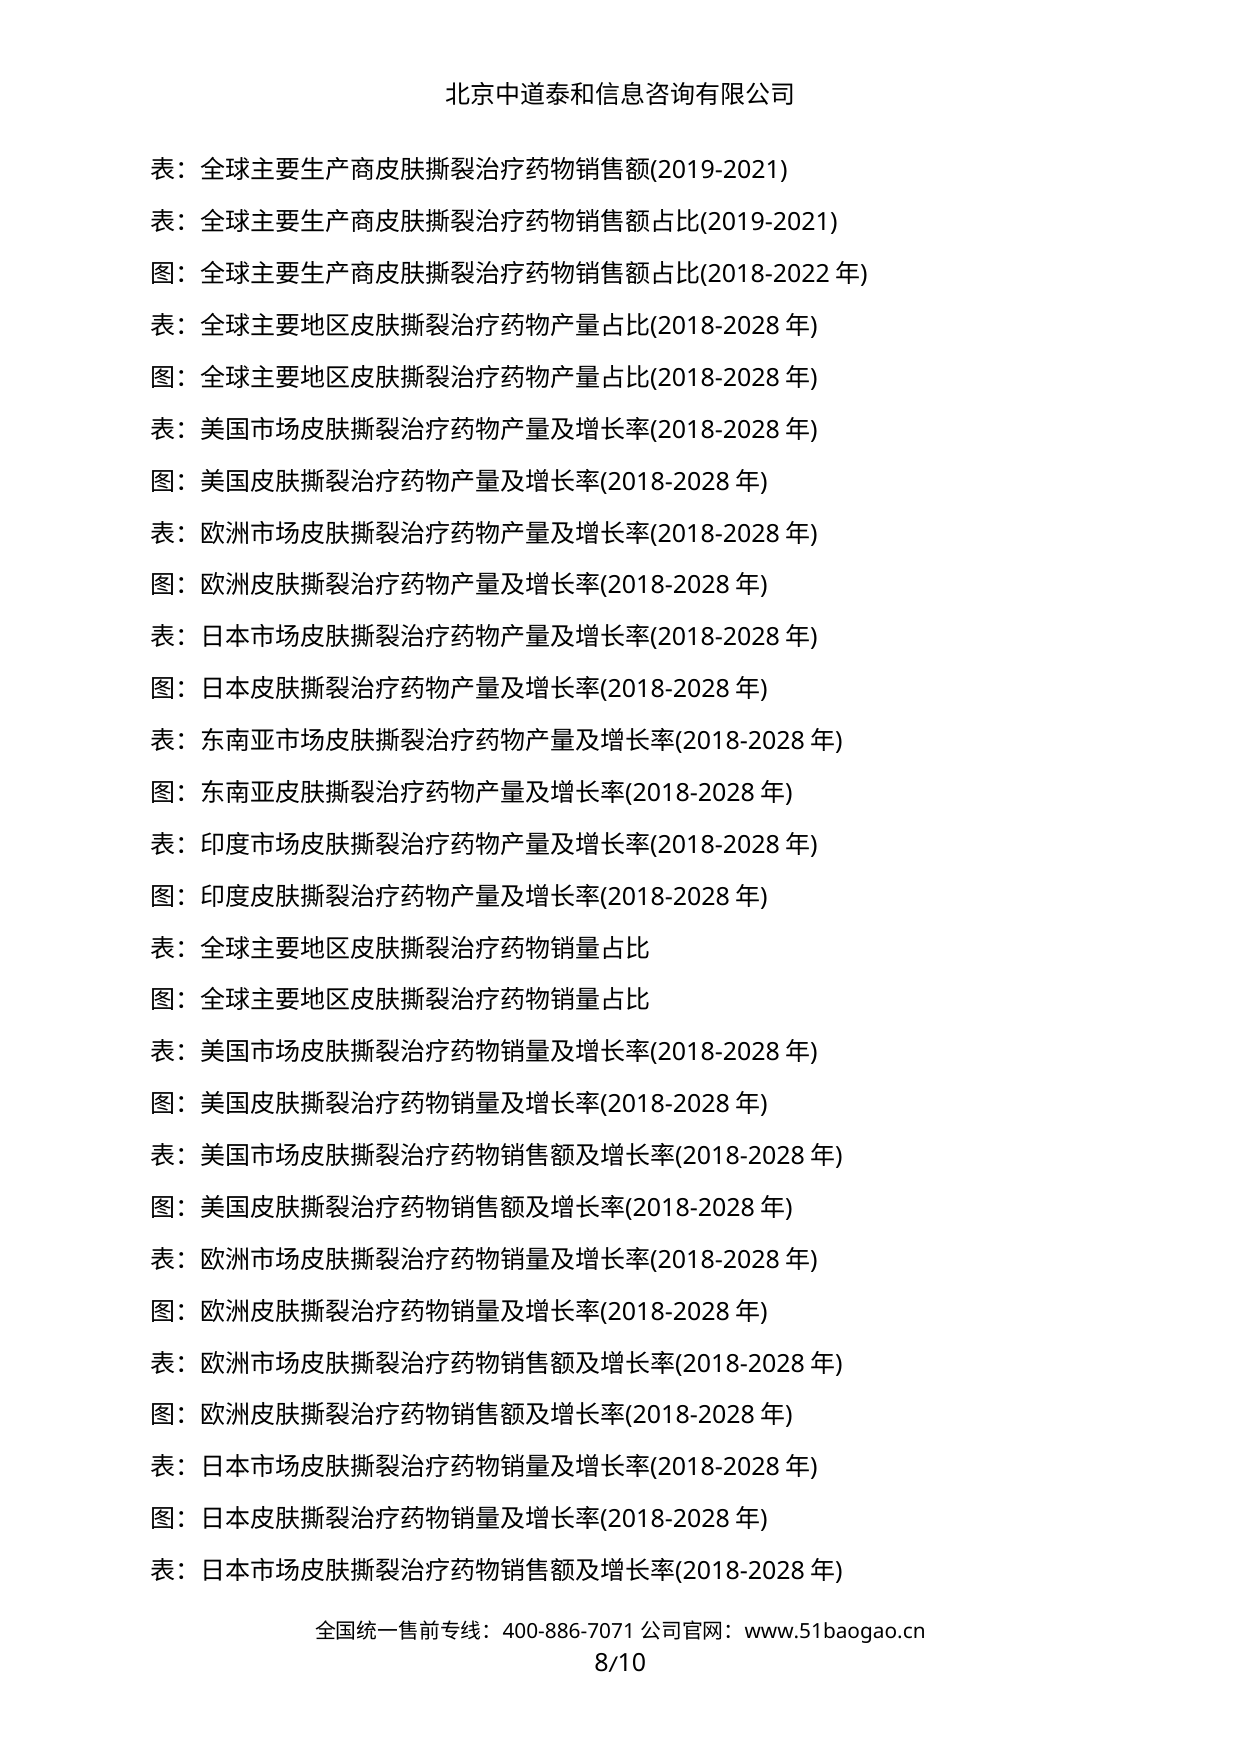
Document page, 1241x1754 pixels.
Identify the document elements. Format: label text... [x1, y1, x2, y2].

text 表：欧洲市场皮肤撕裂治疗药物产量及增长率(2018-2028年) [150, 513, 1090, 549]
text 表：全球主要生产商皮肤撕裂治疗药物销售额占比(2019-2021) [150, 202, 1090, 238]
text 图：全球主要地区皮肤撕裂治疗药物销量占比 [150, 980, 1090, 1016]
text 表：美国市场皮肤撕裂治疗药物产量及增长率(2018-2028年) [150, 409, 1090, 446]
text 表：全球主要生产商皮肤撕裂治疗药物销售额(2019-2021) [150, 150, 1090, 186]
text 表：东南亚市场皮肤撕裂治疗药物产量及增长率(2018-2028年) [150, 721, 1090, 757]
text 图：日本皮肤撕裂治疗药物产量及增长率(2018-2028年) [150, 669, 1090, 705]
text 图：东南亚皮肤撕裂治疗药物产量及增长率(2018-2028年) [150, 772, 1090, 809]
text 图：美国皮肤撕裂治疗药物销售额及增长率(2018-2028年) [150, 1187, 1090, 1224]
text 表：日本市场皮肤撕裂治疗药物产量及增长率(2018-2028年) [150, 617, 1090, 653]
text 图：全球主要生产商皮肤撕裂治疗药物销售额占比(2018-2022年) [150, 254, 1090, 290]
text 图：欧洲皮肤撕裂治疗药物销售额及增长率(2018-2028年) [150, 1395, 1090, 1431]
text 表：美国市场皮肤撕裂治疗药物销量及增长率(2018-2028年) [150, 1032, 1090, 1068]
text 图：印度皮肤撕裂治疗药物产量及增长率(2018-2028年) [150, 876, 1090, 912]
text 表：全球主要地区皮肤撕裂治疗药物销量占比 [150, 928, 1090, 964]
text 表：欧洲市场皮肤撕裂治疗药物销售额及增长率(2018-2028年) [150, 1343, 1090, 1379]
text 图：欧洲皮肤撕裂治疗药物销量及增长率(2018-2028年) [150, 1291, 1090, 1327]
text 图：日本皮肤撕裂治疗药物销量及增长率(2018-2028年) [150, 1499, 1090, 1535]
text 表：美国市场皮肤撕裂治疗药物销售额及增长率(2018-2028年) [150, 1136, 1090, 1172]
text 表：全球主要地区皮肤撕裂治疗药物产量占比(2018-2028年) [150, 306, 1090, 342]
text 表：印度市场皮肤撕裂治疗药物产量及增长率(2018-2028年) [150, 824, 1090, 861]
text 表：欧洲市场皮肤撕裂治疗药物销量及增长率(2018-2028年) [150, 1239, 1090, 1276]
text 表：日本市场皮肤撕裂治疗药物销量及增长率(2018-2028年) [150, 1447, 1090, 1483]
text 图：全球主要地区皮肤撕裂治疗药物产量占比(2018-2028年) [150, 357, 1090, 394]
text 图：美国皮肤撕裂治疗药物产量及增长率(2018-2028年) [150, 461, 1090, 497]
text 图：美国皮肤撕裂治疗药物销量及增长率(2018-2028年) [150, 1084, 1090, 1120]
text 图：欧洲皮肤撕裂治疗药物产量及增长率(2018-2028年) [150, 565, 1090, 601]
text 表：日本市场皮肤撕裂治疗药物销售额及增长率(2018-2028年) [150, 1551, 1090, 1587]
